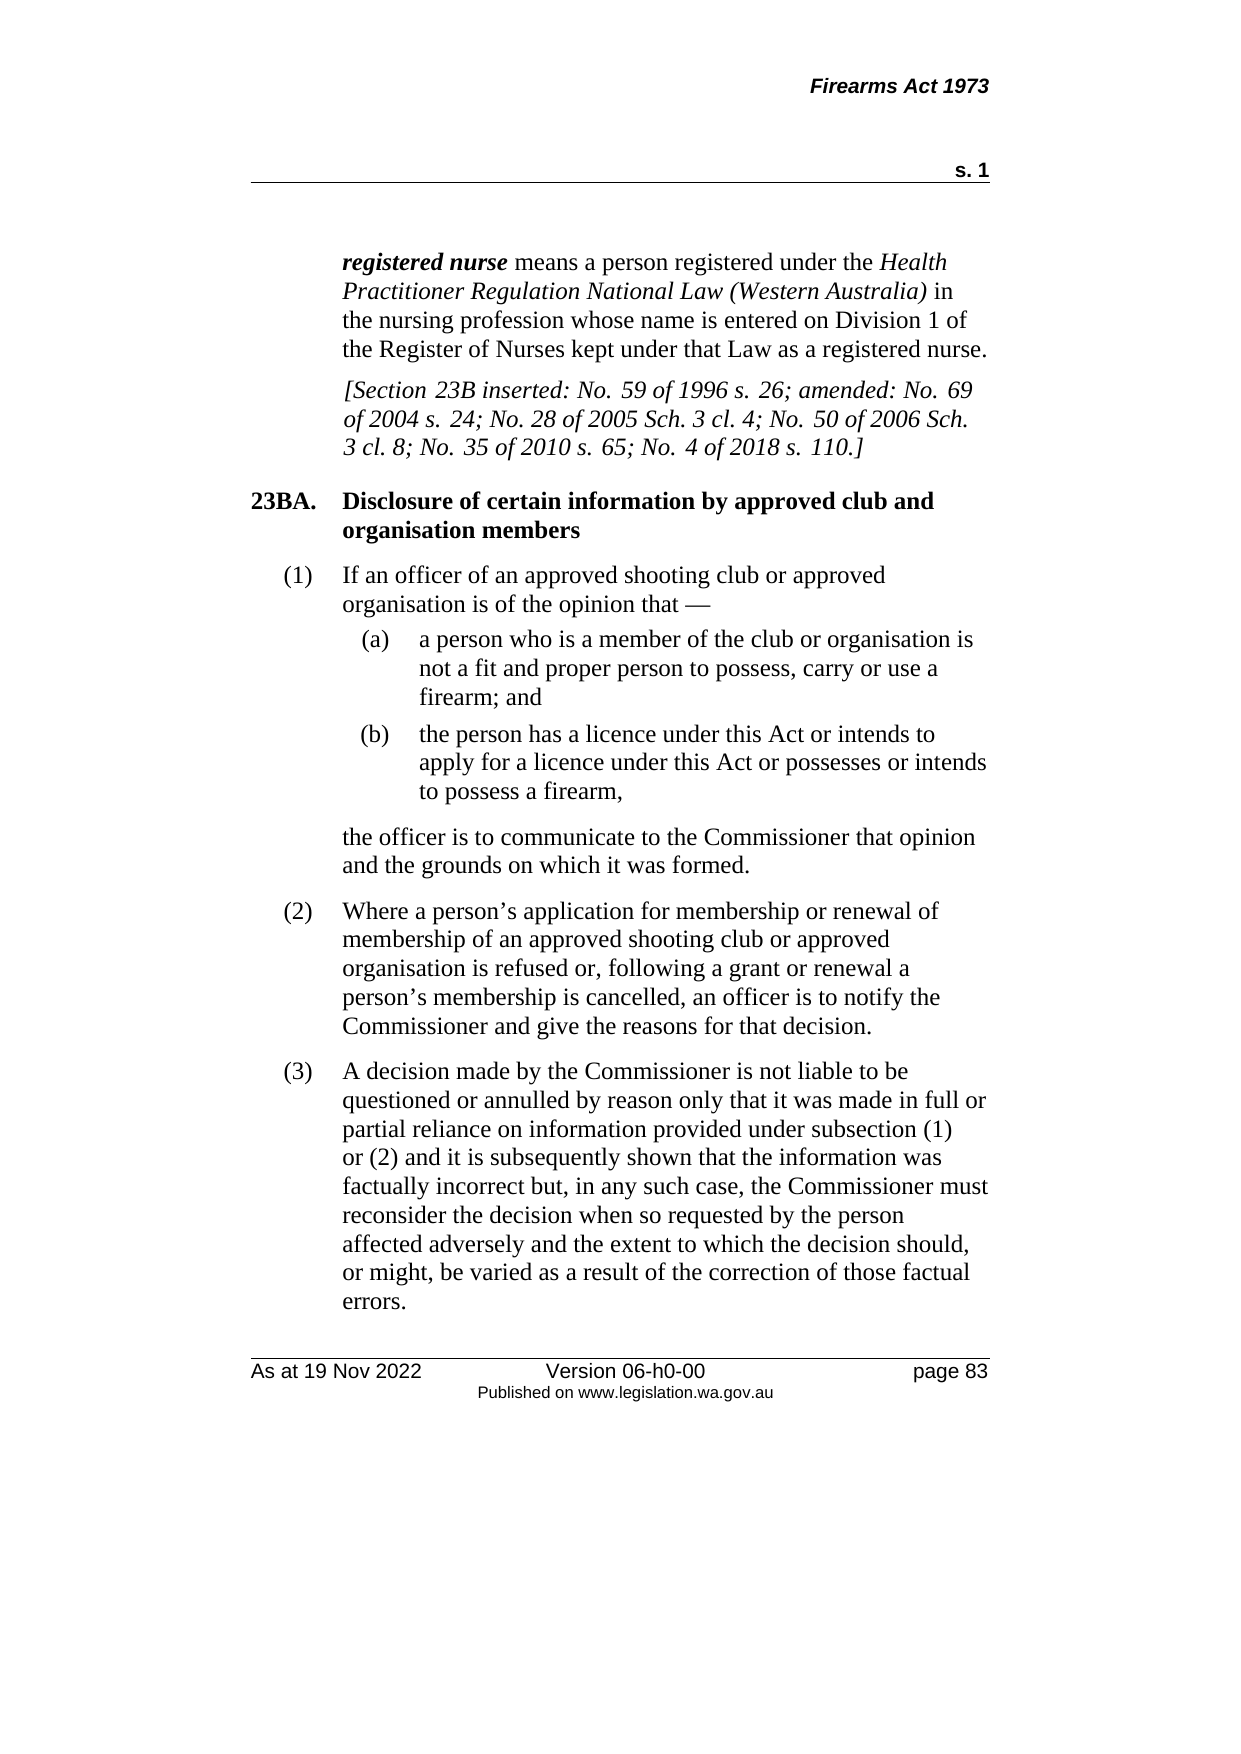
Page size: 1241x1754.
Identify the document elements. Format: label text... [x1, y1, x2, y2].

text (b) the person has a licence under this Act or intends to apply for a licence under this Act or possesses or intends to possess a firearm, [251, 719, 990, 805]
text (1) If an officer of an approved shooting club or approved organisation is of the opinion that — [251, 560, 990, 618]
text (3) A decision made by the Commissioner is not liable to be questioned or annulled by reason only that it was made in full or partial reliance on information provided under subsection (1) or (2) and it is subsequently shown that the information was factually incorrect but, in any such case, the Commissioner must reconsider the decision when so requested by the person affected adversely and the extent to which the decision should, or might, be varied as a result of the correction of those factual errors. [251, 1056, 990, 1315]
text registered nurse means a person registered under the Health Practitioner Regulation National Law (Western Australia) in the nursing profession whose name is entered on Division 1 of the Register of Nurses kept under that Law as a registered nurse. [251, 247, 990, 362]
text [Section 23B inserted: No. 59 of 1996 s. 26; amended: No. 69 of 2004 s. 24; No. 28 of 2005 Sch. 3 cl. 4; No. 50 of 2006 Sch. 3 cl. 8; No. 35 of 2010 s. 65; No. 4 of 2018 s. 110.] [251, 375, 990, 461]
text (a) a person who is a member of the club or organisation is not a fit and proper person to possess, carry or use a firearm; and [251, 624, 990, 710]
text the officer is to communicate to the Commissioner that opinion and the grounds on which it was formed. [251, 822, 990, 879]
subtitle 23BA. Disclosure of certain information by approved club and organisation members [251, 486, 990, 544]
text (2) Where a person’s application for membership or renewal of membership of an approved shooting club or approved organisation is refused or, following a grant or renewal a person’s membership is cancelled, an officer is to notify the Commissioner and give the reasons for that decision. [251, 896, 990, 1039]
